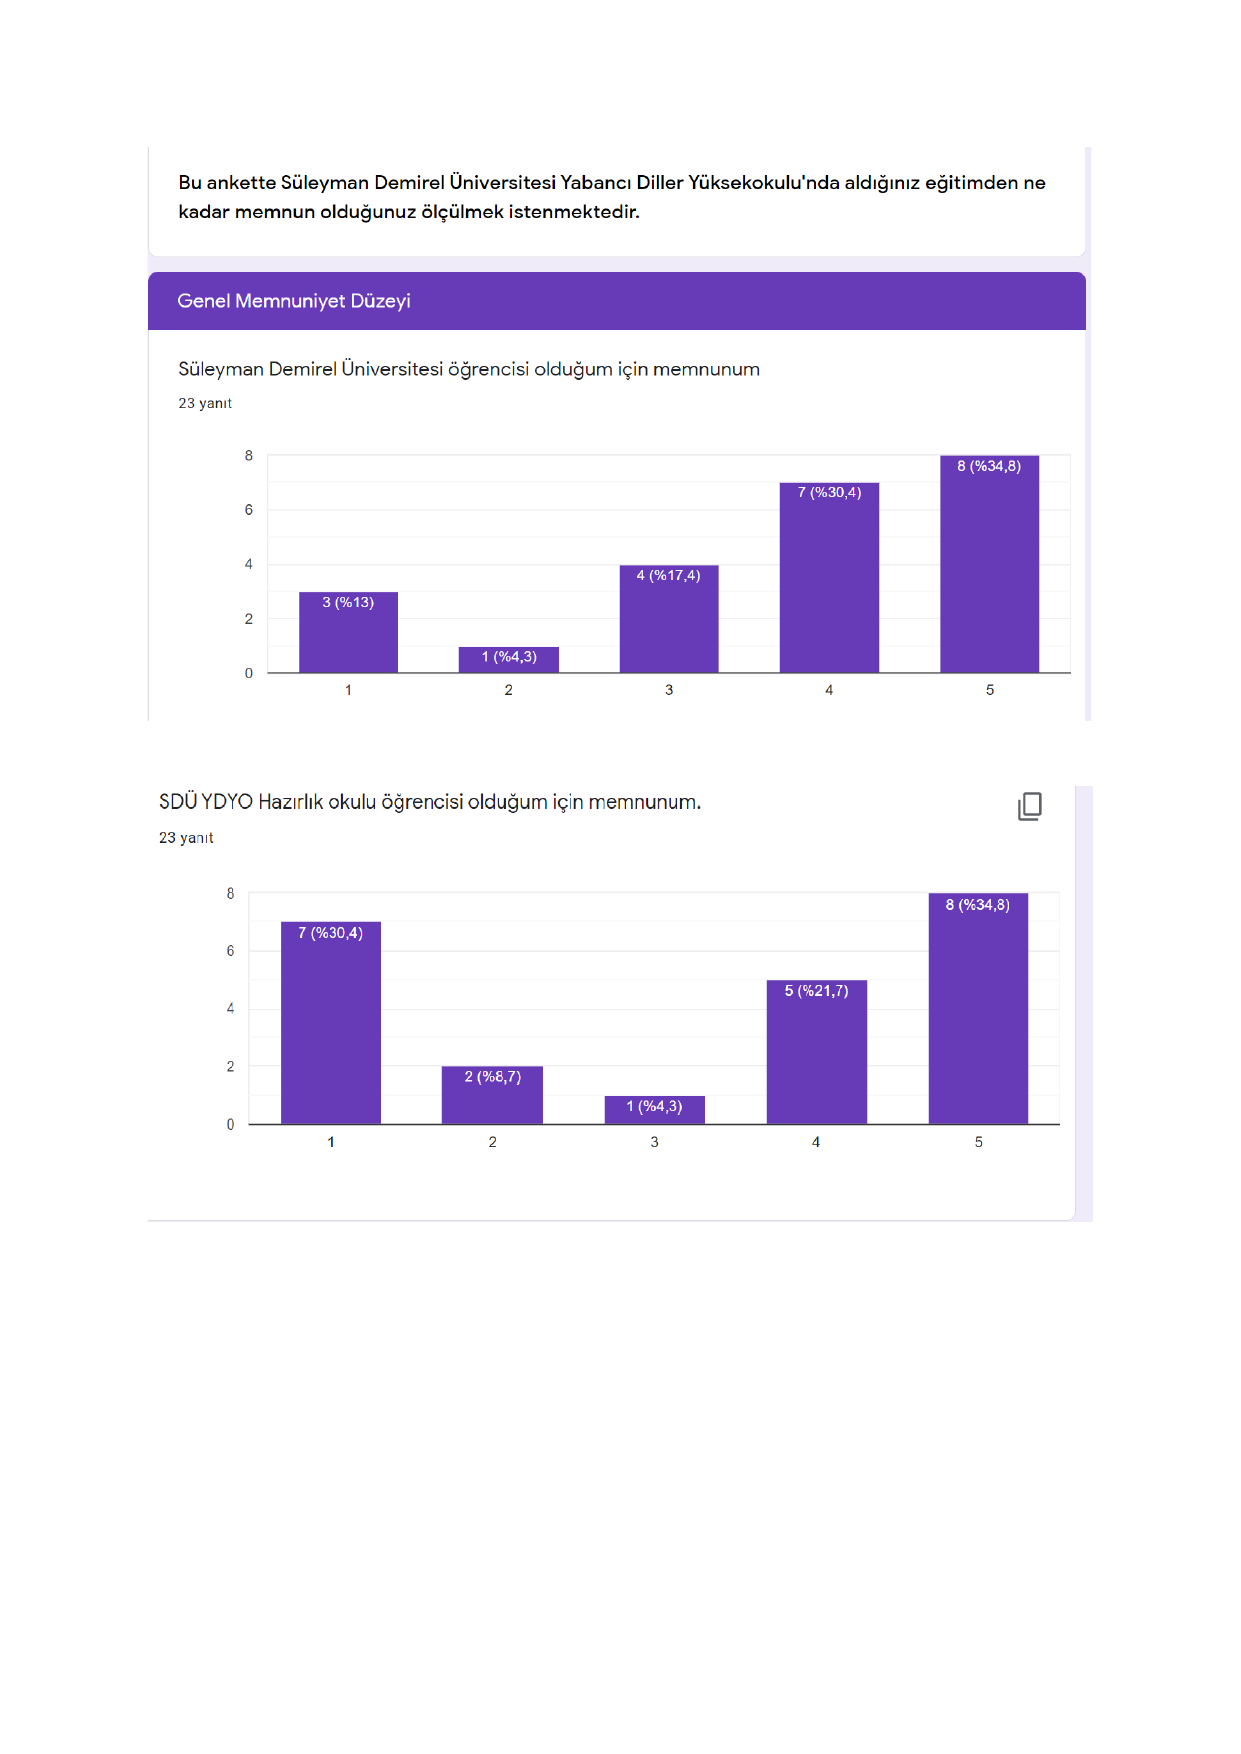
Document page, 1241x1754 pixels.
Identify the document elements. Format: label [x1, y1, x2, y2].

picture [147, 786, 1093, 1222]
picture [147, 147, 1092, 721]
